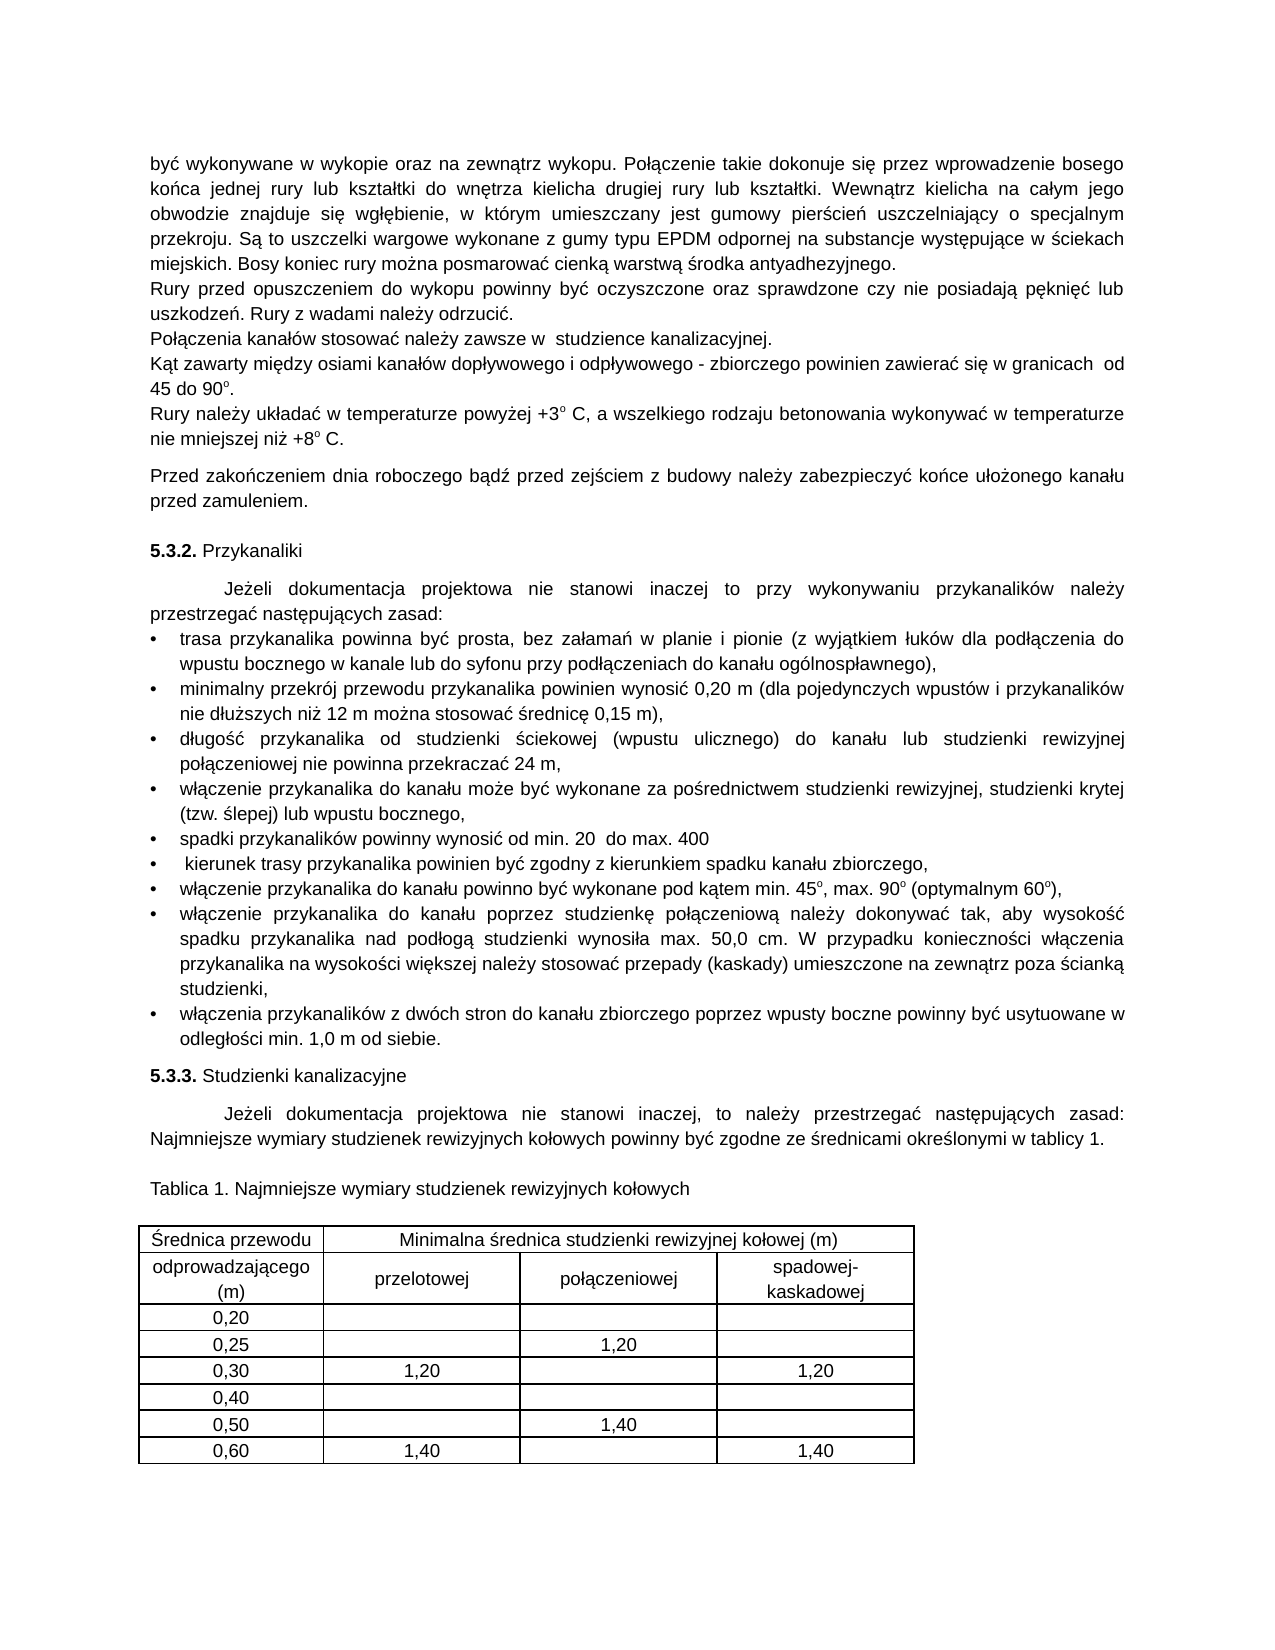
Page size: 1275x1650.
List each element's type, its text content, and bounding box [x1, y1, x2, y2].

table_cell 1,40 [324, 1438, 519, 1462]
table_cell 0,30 [140, 1358, 323, 1383]
table_header Minimalna średnica studzienki rewizyjnej kołowej (m) [324, 1227, 913, 1252]
table_cell 0,50 [140, 1411, 323, 1436]
table_cell [718, 1305, 913, 1330]
list włączenie przykanalika do kanału poprzez studzienkę połączeniową należy dokonywać tak, aby wysokość spadku przykanalika nad podłogą studzienki wynosiła max. 50,0 cm. W przypadku konieczności włączenia przykanalika na wysokości większej należy stosować przepady (kaskady) umieszczone na zewnątrz poza ścianką studzienki, [150, 900, 1125, 1000]
text Rury należy układać w temperaturze powyżej +3o C, a wszelkiego rodzaju betonowania wykonywać w temperaturze nie mniejszej niż +8o C. [150, 400, 1125, 450]
text 5.3.3. Studzienki kanalizacyjne [150, 1062, 1125, 1087]
table_cell 1,40 [718, 1438, 913, 1462]
list włączenie przykanalika do kanału powinno być wykonane pod kątem min. 45o, max. 90o (optymalnym 60o), [150, 875, 1125, 900]
text Jeżeli dokumentacja projektowa nie stanowi inaczej, to należy przestrzegać następujących zasad: Najmniejsze wymiary studzienek rewizyjnych kołowych powinny być zgodne ze średnicami określonymi w tablicy 1. [150, 1100, 1125, 1150]
table_cell przelotowej [324, 1253, 519, 1303]
table_cell 1,20 [718, 1358, 913, 1383]
table_cell połączeniowej [521, 1253, 716, 1303]
table_cell [521, 1305, 716, 1330]
text Kąt zawarty między osiami kanałów dopływowego i odpływowego - zbiorczego powinien zawierać się w granicach od 45 do 90o. [150, 350, 1125, 400]
table_header Średnica przewodu [140, 1227, 323, 1252]
list spadki przykanalików powinny wynosić od min. 20 do max. 400 [150, 825, 1125, 850]
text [150, 150, 1125, 275]
text Połączenia kanałów stosować należy zawsze w studzience kanalizacyjnej. [150, 325, 1125, 350]
table_cell [324, 1305, 519, 1330]
text Tablica 1. Najmniejsze wymiary studzienek rewizyjnych kołowych [150, 1175, 1125, 1200]
table_cell 1,40 [521, 1411, 716, 1436]
table_cell 1,20 [521, 1331, 716, 1356]
table_cell [521, 1358, 716, 1383]
table_cell [718, 1411, 913, 1436]
text Jeżeli dokumentacja projektowa nie stanowi inaczej to przy wykonywaniu przykanalików należy przestrzegać następujących zasad: [150, 575, 1125, 625]
table_cell 0,60 [140, 1438, 323, 1462]
list minimalny przekrój przewodu przykanalika powinien wynosić 0,20 m (dla pojedynczych wpustów i przykanalików nie dłuższych niż 12 m można stosować średnicę 0,15 m), [150, 675, 1125, 725]
list kierunek trasy przykanalika powinien być zgodny z kierunkiem spadku kanału zbiorczego, [150, 850, 1125, 875]
list trasa przykanalika powinna być prosta, bez załamań w planie i pionie (z wyjątkiem łuków dla podłączenia do wpustu bocznego w kanale lub do syfonu przy podłączeniach do kanału ogólnospławnego), [150, 625, 1125, 675]
table_cell [521, 1385, 716, 1409]
text 5.3.2. Przykanaliki [150, 537, 1125, 562]
table_cell [324, 1331, 519, 1356]
text Rury przed opuszczeniem do wykopu powinny być oczyszczone oraz sprawdzone czy nie posiadają pęknięć lub uszkodzeń. Rury z wadami należy odrzucić. [150, 275, 1125, 325]
table_cell odprowadzającego (m) [140, 1253, 323, 1303]
table_cell [324, 1411, 519, 1436]
table_cell [324, 1385, 519, 1409]
table_cell [718, 1385, 913, 1409]
table_cell 0,25 [140, 1331, 323, 1356]
table_cell [718, 1331, 913, 1356]
table_cell 0,20 [140, 1305, 323, 1330]
table_cell 0,40 [140, 1385, 323, 1409]
list włączenia przykanalików z dwóch stron do kanału zbiorczego poprzez wpusty boczne powinny być usytuowane w odległości min. 1,0 m od siebie. [150, 1000, 1125, 1050]
list długość przykanalika od studzienki ściekowej (wpustu ulicznego) do kanału lub studzienki rewizyjnej połączeniowej nie powinna przekraczać 24 m, [150, 725, 1125, 775]
list włączenie przykanalika do kanału może być wykonane za pośrednictwem studzienki rewizyjnej, studzienki krytej (tzw. ślepej) lub wpustu bocznego, [150, 775, 1125, 825]
table_cell [521, 1438, 716, 1462]
table_cell spadowej-kaskadowej [718, 1253, 913, 1303]
table_cell 1,20 [324, 1358, 519, 1383]
text Przed zakończeniem dnia roboczego bądź przed zejściem z budowy należy zabezpieczyć końce ułożonego kanału przed zamuleniem. [150, 462, 1125, 512]
